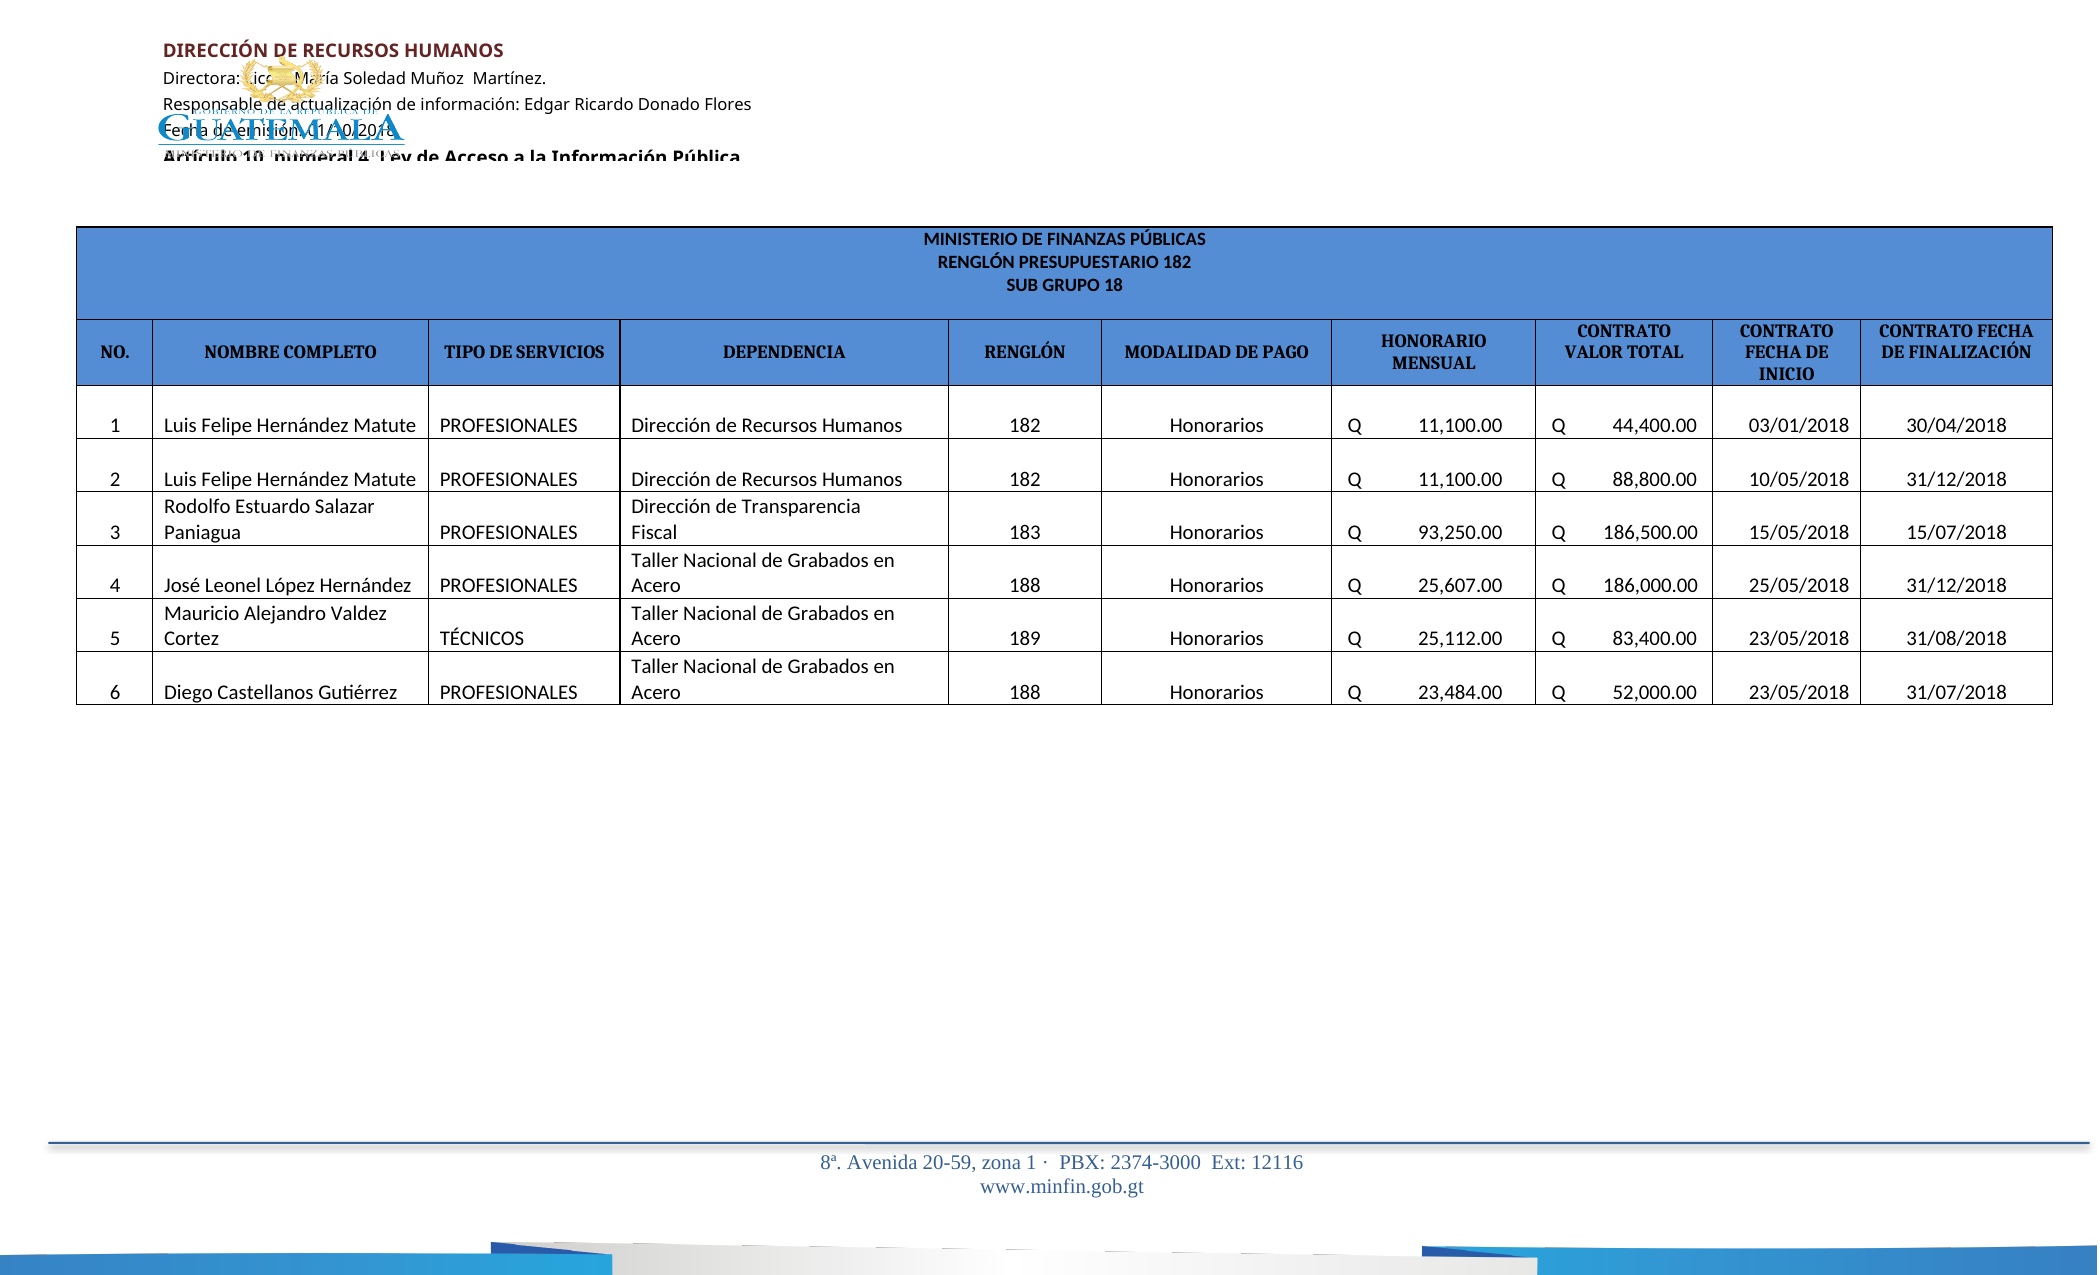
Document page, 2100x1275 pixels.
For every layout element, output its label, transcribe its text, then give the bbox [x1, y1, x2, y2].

table_cell CONTRATO FECHA DE INICIO [1713, 320, 1860, 385]
table_cell Honorarios [1102, 652, 1331, 704]
table_cell 182 [949, 439, 1101, 491]
table_cell 6 [77, 652, 152, 704]
table_cell Luis Felipe Hernández Matute [153, 439, 428, 491]
table_cell Taller Nacional de Grabados en Acero [621, 599, 948, 651]
table_cell Contrato fecha DE FINALIZACIÓN [1861, 320, 2052, 385]
table_cell Honorarios [1102, 546, 1331, 598]
table_cell Q 88,800.00 [1536, 439, 1712, 491]
table_cell 03/01/2018 [1713, 386, 1860, 438]
table_cell Q 44,400.00 [1536, 386, 1712, 438]
table_cell 4 [77, 546, 152, 598]
table_cell Dirección de Recursos Humanos [621, 439, 948, 491]
table_cell Honorarios [1102, 386, 1331, 438]
table_cell CONTRATO VALOR TOTAL [1536, 320, 1712, 385]
table_cell Q 25,112.00 [1332, 599, 1535, 651]
picture [147, 29, 416, 197]
table_cell Q 23,484.00 [1332, 652, 1535, 704]
table_cell José Leonel López Hernández [153, 546, 428, 598]
table_cell 31/08/2018 [1861, 599, 2052, 651]
table_cell PROFESIONALES [429, 492, 619, 544]
table_cell Q 186,500.00 [1536, 492, 1712, 544]
table_cell Rodolfo Estuardo Salazar Paniagua [153, 492, 428, 544]
table_cell Q 25,607.00 [1332, 546, 1535, 598]
table_cell tipo de servicios [429, 320, 619, 385]
table_cell renglón [949, 320, 1101, 385]
table_cell 30/04/2018 [1861, 386, 2052, 438]
table_cell Q 11,100.00 [1332, 386, 1535, 438]
table_cell 10/05/2018 [1713, 439, 1860, 491]
table_cell 5 [77, 599, 152, 651]
table_cell Q 11,100.00 [1332, 439, 1535, 491]
table_cell nOMBRE COMPLETO [153, 320, 428, 385]
table_cell Honorarios [1102, 599, 1331, 651]
table_cell 188 [949, 652, 1101, 704]
table_cell TÉCNICOS [429, 599, 619, 651]
table_cell Q 93,250.00 [1332, 492, 1535, 544]
table_cell Diego Castellanos Gutiérrez [153, 652, 428, 704]
table_cell PROFESIONALES [429, 439, 619, 491]
table_cell 188 [949, 546, 1101, 598]
table_cell Dependencia [621, 320, 948, 385]
table_cell Honorarios [1102, 439, 1331, 491]
table_cell Mauricio Alejandro Valdez Cortez [153, 599, 428, 651]
table_cell Honorarios [1102, 492, 1331, 544]
table_cell 15/07/2018 [1861, 492, 2052, 544]
table_cell 189 [949, 599, 1101, 651]
table_cell modalidad de pago [1102, 320, 1331, 385]
table_cell 23/05/2018 [1713, 652, 1860, 704]
table_cell Taller Nacional de Grabados en Acero [621, 652, 948, 704]
table_cell 25/05/2018 [1713, 546, 1860, 598]
table_cell 15/05/2018 [1713, 492, 1860, 544]
table_cell Dirección de Recursos Humanos [621, 386, 948, 438]
table_cell 23/05/2018 [1713, 599, 1860, 651]
table_cell Taller Nacional de Grabados en Acero [621, 546, 948, 598]
table_cell HONORARIO MENSUAL [1332, 320, 1535, 385]
table_cell Dirección de Transparencia Fiscal [621, 492, 948, 544]
picture [0, 1235, 2097, 1275]
table_cell PROFESIONALES [429, 386, 619, 438]
table_cell 1 [77, 386, 152, 438]
table_cell Luis Felipe Hernández Matute [153, 386, 428, 438]
table_cell Q 83,400.00 [1536, 599, 1712, 651]
table_cell PROFESIONALES [429, 652, 619, 704]
table_header mINISTERIO DE FINANZAS PÚBLICAS RENGLÓN presupuestario 182 SUB GRUPO 18 [77, 228, 2052, 319]
table_cell Q 52,000.00 [1536, 652, 1712, 704]
table_cell 31/12/2018 [1861, 546, 2052, 598]
table_cell No. [77, 320, 152, 385]
table_cell 31/07/2018 [1861, 652, 2052, 704]
table_cell Q 186,000.00 [1536, 546, 1712, 598]
table_cell PROFESIONALES [429, 546, 619, 598]
table_cell 2 [77, 439, 152, 491]
table_cell 183 [949, 492, 1101, 544]
table_cell 31/12/2018 [1861, 439, 2052, 491]
table_cell 3 [77, 492, 152, 544]
table_cell 182 [949, 386, 1101, 438]
